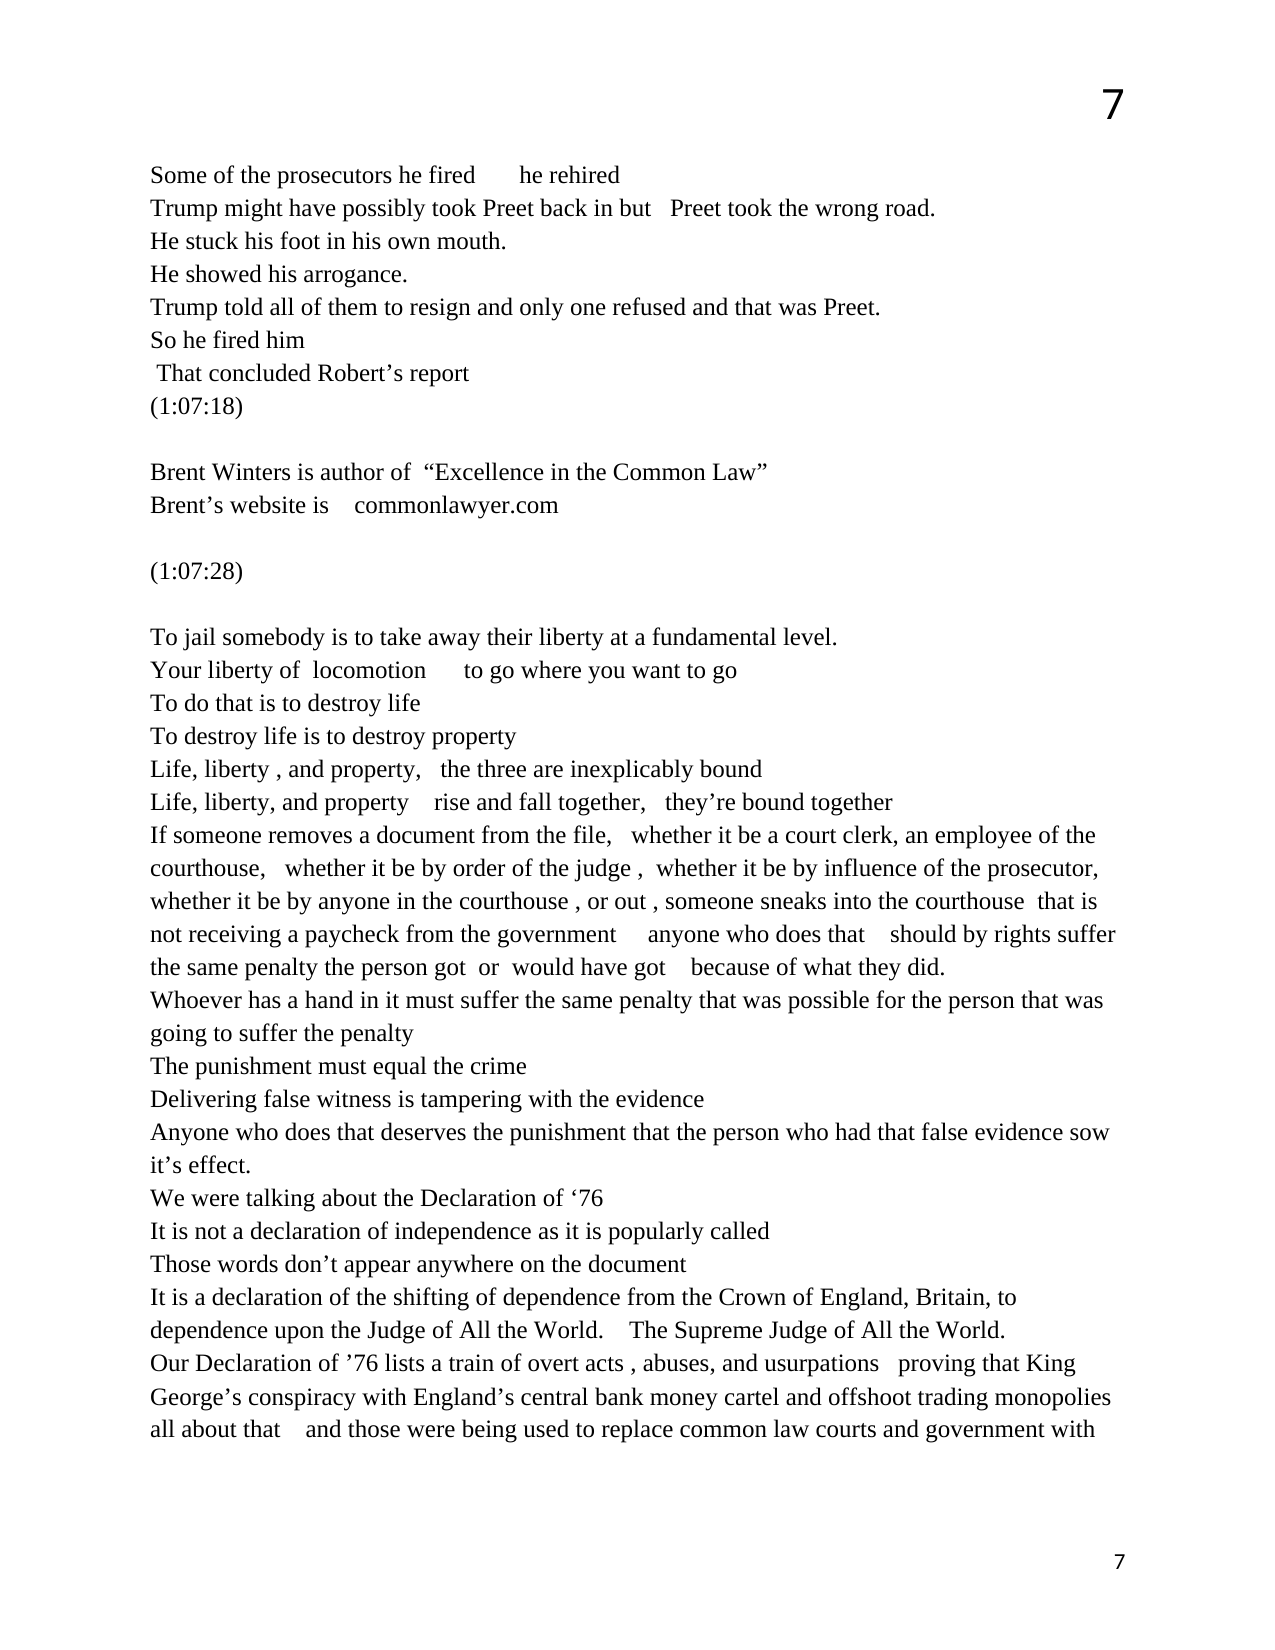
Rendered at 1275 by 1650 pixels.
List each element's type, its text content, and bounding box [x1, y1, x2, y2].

text Anyone who does that deserves the punishment that the person who had that false evidence sow it’s effect. [150, 1117, 1125, 1179]
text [150, 1348, 1125, 1443]
text It is not a declaration of independence as it is popularly called [150, 1216, 1125, 1245]
text Trump might have possibly took Preet back in but Preet took the wrong road. [150, 193, 1125, 222]
text The punishment must equal the crime [150, 1051, 1125, 1080]
text It is a declaration of the shifting of dependence from the Crown of England, Britain, to dependence upon the Judge of All the World. The Supreme Judge of All the World. [150, 1282, 1125, 1344]
text That concluded Robert’s report [150, 358, 1125, 387]
text To do that is to destroy life [150, 688, 1125, 717]
text To jail somebody is to take away their liberty at a fundamental level. [150, 622, 1125, 651]
text He stuck his foot in his own mouth. [150, 226, 1125, 254]
text Your liberty of locomotion to go where you want to go [150, 655, 1125, 684]
text Delivering false witness is tampering with the evidence [150, 1084, 1125, 1113]
text Life, liberty , and property, the three are inexplicably bound [150, 754, 1125, 783]
text Those words don’t appear anywhere on the document [150, 1249, 1125, 1278]
text Trump told all of them to resign and only one refused and that was Preet. [150, 292, 1125, 321]
text (1:07:18) [150, 391, 1125, 420]
text We were talking about the Declaration of ‘76 [150, 1183, 1125, 1212]
text Some of the prosecutors he fired he rehired [150, 160, 1125, 188]
text If someone removes a document from the file, whether it be a court clerk, an employee of the courthouse, whether it be by order of the judge , whether it be by influence of the prosecutor, whether it be by anyone in the courthouse , or out , someone sneaks into the courthouse that is not receiving a paycheck from the government anyone who does that should by rights suffer the same penalty the person got or would have got because of what they did. [150, 820, 1125, 981]
text He showed his arrogance. [150, 259, 1125, 288]
text Life, liberty, and property rise and fall together, they’re bound together [150, 787, 1125, 816]
text So he fired him [150, 325, 1125, 354]
text Brent Winters is author of “Excellence in the Common Law” [150, 457, 1125, 486]
text Whoever has a hand in it must suffer the same penalty that was possible for the person that was going to suffer the penalty [150, 985, 1125, 1047]
text To destroy life is to destroy property [150, 721, 1125, 750]
text Brent’s website is commonlawyer.com [150, 490, 1125, 519]
text (1:07:28) [150, 556, 1125, 585]
